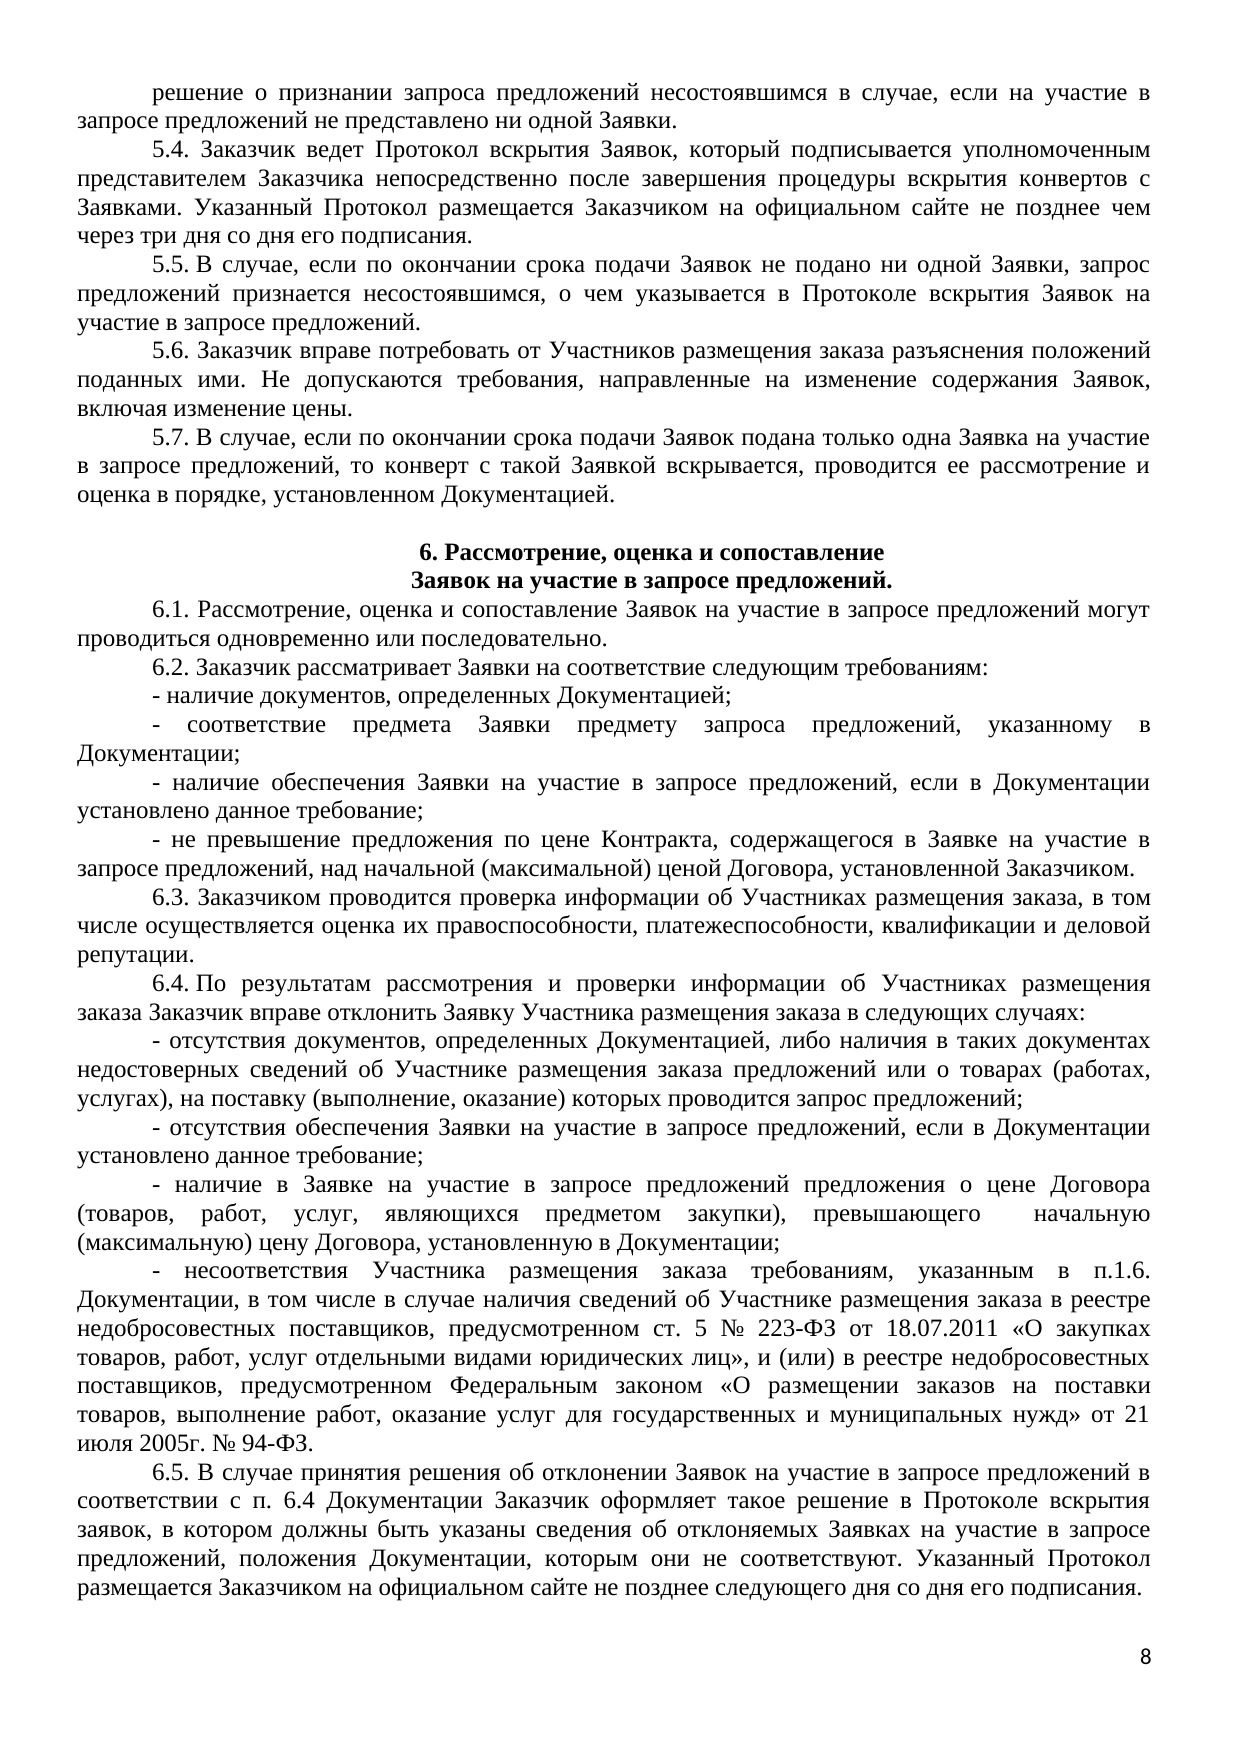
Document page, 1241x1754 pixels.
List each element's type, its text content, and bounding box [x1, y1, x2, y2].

text 6.2. Заказчик рассматривает Заявки на соответствие следующим требованиям: [77, 652, 1152, 681]
text решение о признании запроса предложений несостоявшимся в случае, если на участие в запросе предложений не представлено ни одной Заявки. [77, 77, 1152, 134]
text - наличие в Заявке на участие в запросе предложений предложения о цене Договора (товаров, работ, услуг, являющихся предметом закупки), превышающего начальную (максимальную) цену Договора, установленную в Документации; [77, 1169, 1152, 1256]
text 5.5. В случае, если по окончании срока подачи Заявок не подано ни одной Заявки, запрос предложений признается несостоявшимся, о чем указывается в Протоколе вскрытия Заявок на участие в запросе предложений. [77, 249, 1152, 336]
text 5.6. Заказчик вправе потребовать от Участников размещения заказа разъяснения положений поданных ими. Не допускаются требования, направленные на изменение содержания Заявок, включая изменение цены. [77, 336, 1152, 422]
text 6.1. Рассмотрение, оценка и сопоставление Заявок на участие в запросе предложений могут проводиться одновременно или последовательно. [77, 594, 1152, 652]
text - отсутствия обеспечения Заявки на участие в запросе предложений, если в Документации установлено данное требование; [77, 1112, 1152, 1169]
list 6. Рассмотрение, оценка и сопоставление [77, 537, 1152, 566]
text - отсутствия документов, определенных Документацией, либо наличия в таких документах недостоверных сведений об Участнике размещения заказа предложений или о товарах (работах, услугах), на поставку (выполнение, оказание) которых проводится запрос предложений; [77, 1026, 1152, 1112]
text - не превышение предложения по цене Контракта, содержащегося в Заявке на участие в запросе предложений, над начальной (максимальной) ценой Договора, установленной Заказчиком. [77, 824, 1152, 882]
text - наличие документов, определенных Документацией; [77, 681, 1152, 709]
text 5.4. Заказчик ведет Протокол вскрытия Заявок, который подписывается уполномоченным представителем Заказчика непосредственно после завершения процедуры вскрытия конвертов с Заявками. Указанный Протокол размещается Заказчиком на официальном сайте не позднее чем через три дня со дня его подписания. [77, 134, 1152, 249]
text 6.4. По результатам рассмотрения и проверки информации об Участниках размещения заказа Заказчик вправе отклонить Заявку Участника размещения заказа в следующих случаях: [77, 968, 1152, 1026]
text - соответствие предмета Заявки предмету запроса предложений, указанному в Документации; [77, 709, 1152, 767]
text - несоответствия Участника размещения заказа требованиям, указанным в п.1.6. Документации, в том числе в случае наличия сведений об Участнике размещения заказа в реестре недобросовестных поставщиков, предусмотренном ст. 5 № 223-ФЗ от 18.07.2011 «О закупках товаров, работ, услуг отдельными видами юридических лиц», и (или) в реестре недобросовестных поставщиков, предусмотренном Федеральным законом «О размещении заказов на поставки товаров, выполнение работ, оказание услуг для государственных и муниципальных нужд» от 21 июля 2005г. № 94-ФЗ. [77, 1256, 1152, 1457]
list Заявок на участие в запросе предложений. [77, 566, 1152, 594]
text - наличие обеспечения Заявки на участие в запросе предложений, если в Документации установлено данное требование; [77, 767, 1152, 824]
text 5.7. В случае, если по окончании срока подачи Заявок подана только одна Заявка на участие в запросе предложений, то конверт с такой Заявкой вскрывается, проводится ее рассмотрение и оценка в порядке, установленном Документацией. [77, 422, 1152, 508]
text 6.3. Заказчиком проводится проверка информации об Участниках размещения заказа, в том числе осуществляется оценка их правоспособности, платежеспособности, квалификации и деловой репутации. [77, 882, 1152, 968]
text 6.5. В случае принятия решения об отклонении Заявок на участие в запросе предложений в соответствии с п. 6.4 Документации Заказчик оформляет такое решение в Протоколе вскрытия заявок, в котором должны быть указаны сведения об отклоняемых Заявках на участие в запросе предложений, положения Документации, которым они не соответствуют. Указанный Протокол размещается Заказчиком на официальном сайте не позднее следующего дня со дня его подписания. [77, 1457, 1152, 1601]
